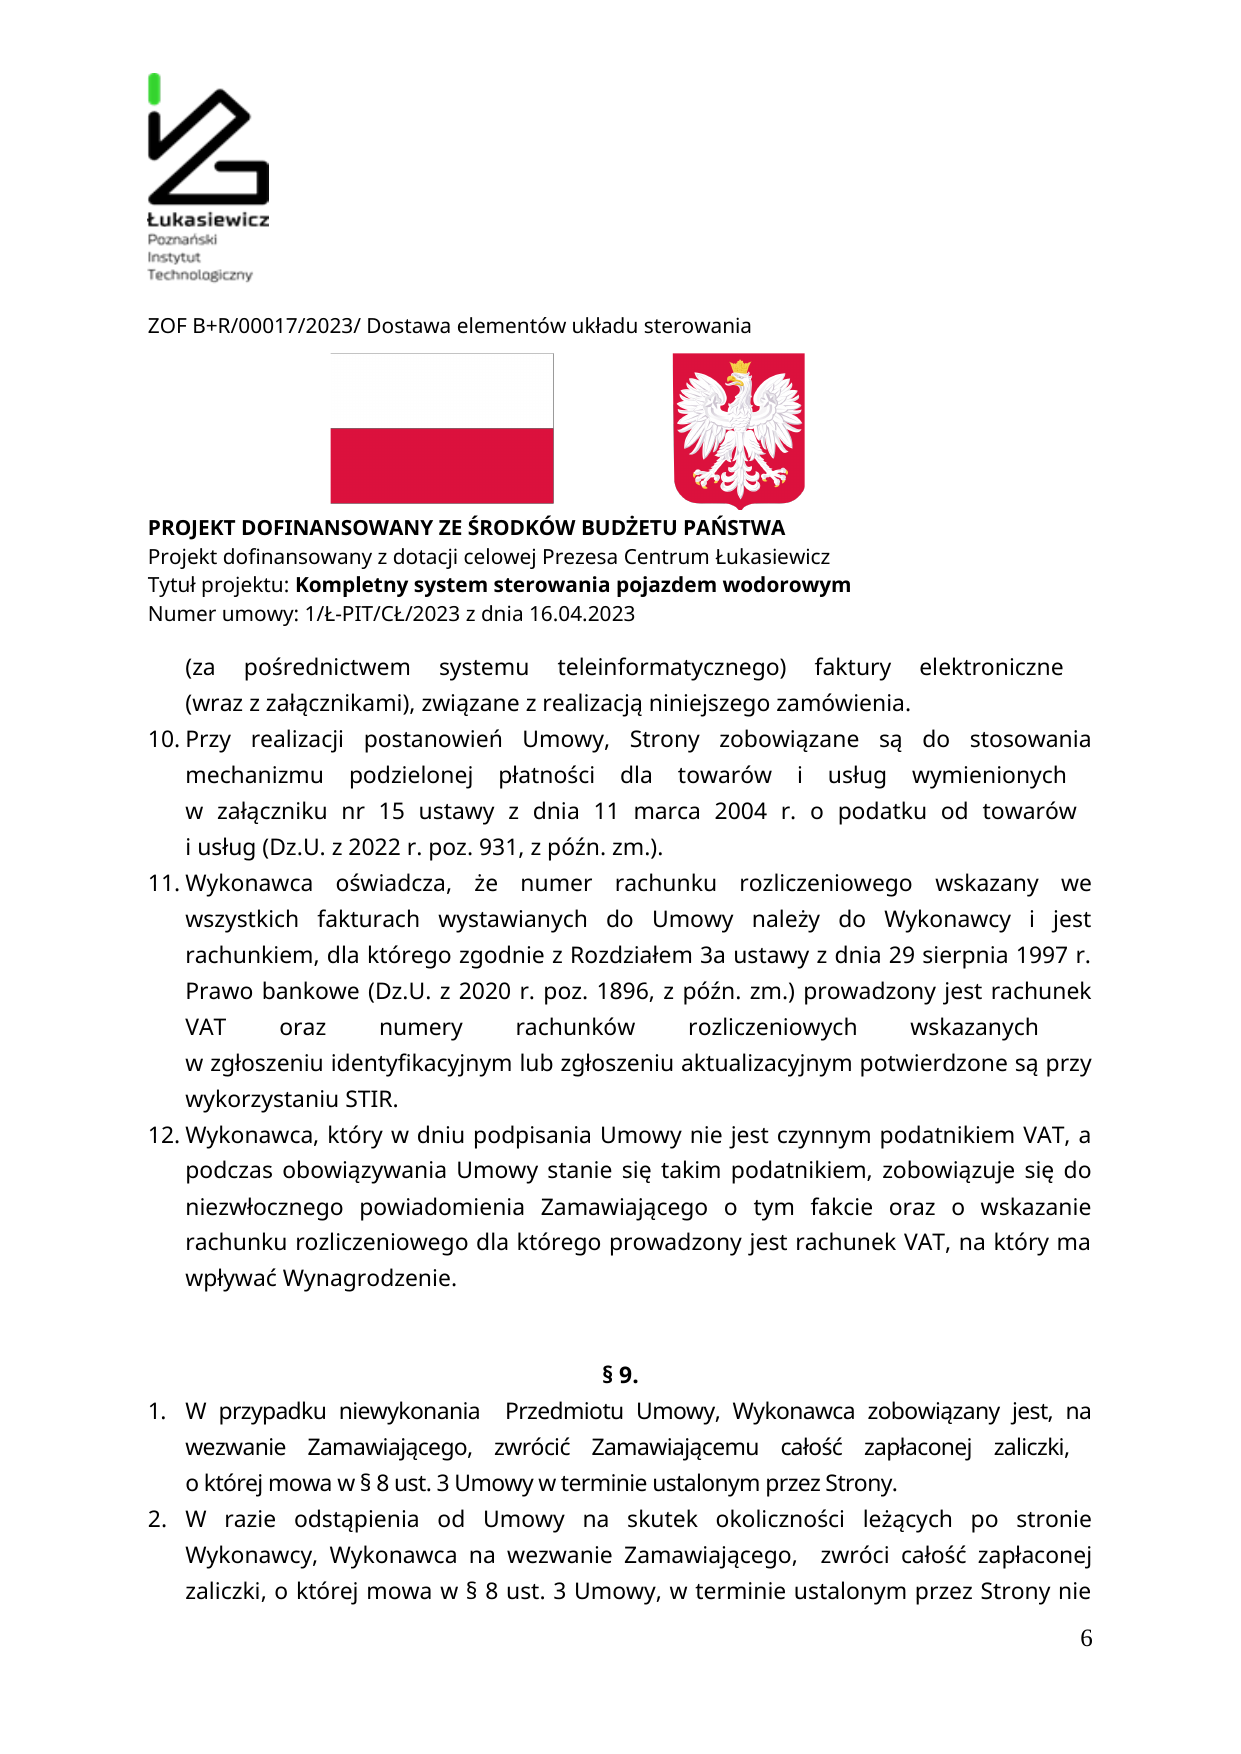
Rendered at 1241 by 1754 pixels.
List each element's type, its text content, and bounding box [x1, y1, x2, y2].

list Wykonawca, zgodnie z ustawą z dnia 9 listopada 2018 r. o elektronicznym fakturowaniu w zamówieniach publicznych, koncesjach na roboty budowlane lub usługi oraz partnerstwie publiczno-prywatnym (Dz.U. z 2020 r. poz. 1666, z późn. zm.), będzie mógł przesyłać płatnikowi drogą elektroniczną (za pośrednictwem systemu teleinformatycznego) faktury elektroniczne (wraz z załącznikami), związane z realizacją niniejszego zamówienia. [148, 651, 1093, 718]
text § 9. [148, 1359, 1093, 1390]
list Wykonawca oświadcza, że numer rachunku rozliczeniowego wskazany we wszystkich fakturach wystawianych do Umowy należy do Wykonawcy i jest rachunkiem, dla którego zgodnie z Rozdziałem 3a ustawy z dnia 29 sierpnia 1997 r. Prawo bankowe (Dz.U. z 2020 r. poz. 1896, z późn. zm.) prowadzony jest rachunek VAT oraz numery rachunków rozliczeniowych wskazanych w zgłoszeniu identyfikacyjnym lub zgłoszeniu aktualizacyjnym potwierdzone są przy wykorzystaniu STIR. [148, 867, 1093, 1114]
picture [329, 353, 805, 510]
picture [147, 73, 269, 284]
list W przypadku niewykonania Przedmiotu Umowy, Wykonawca zobowiązany jest, na wezwanie Zamawiającego, zwrócić Zamawiającemu całość zapłaconej zaliczki, o której mowa w § 8 ust. 3 Umowy w terminie ustalonym przez Strony. [148, 1395, 1093, 1498]
list Wykonawca, który w dniu podpisania Umowy nie jest czynnym podatnikiem VAT, a podczas obowiązywania Umowy stanie się takim podatnikiem, zobowiązuje się do niezwłocznego powiadomienia Zamawiającego o tym fakcie oraz o wskazanie rachunku rozliczeniowego dla którego prowadzony jest rachunek VAT, na który ma wpływać Wynagrodzenie. [148, 1118, 1093, 1293]
list Przy realizacji postanowień Umowy, Strony zobowiązane są do stosowania mechanizmu podzielonej płatności dla towarów i usług wymienionych w załączniku nr 15 ustawy z dnia 11 marca 2004 r. o podatku od towarów i usług (Dz.U. z 2022 r. poz. 931, z późn. zm.). [148, 723, 1093, 862]
list W razie odstąpienia od Umowy na skutek okoliczności leżących po stronie Wykonawcy, Wykonawca na wezwanie Zamawiającego, zwróci całość zapłaconej zaliczki, o której mowa w § 8 ust. 3 Umowy, w terminie ustalonym przez Strony nie później jednak niż w terminie 30 dni od wezwania Wykonawcy do zwrotu zaliczki. Jeżeli Zamawiający odstąpi od tylko od części Umowy, Wykonawca dokona zwrotu zaliczki w odpowiedniej części. [148, 1503, 1093, 1606]
